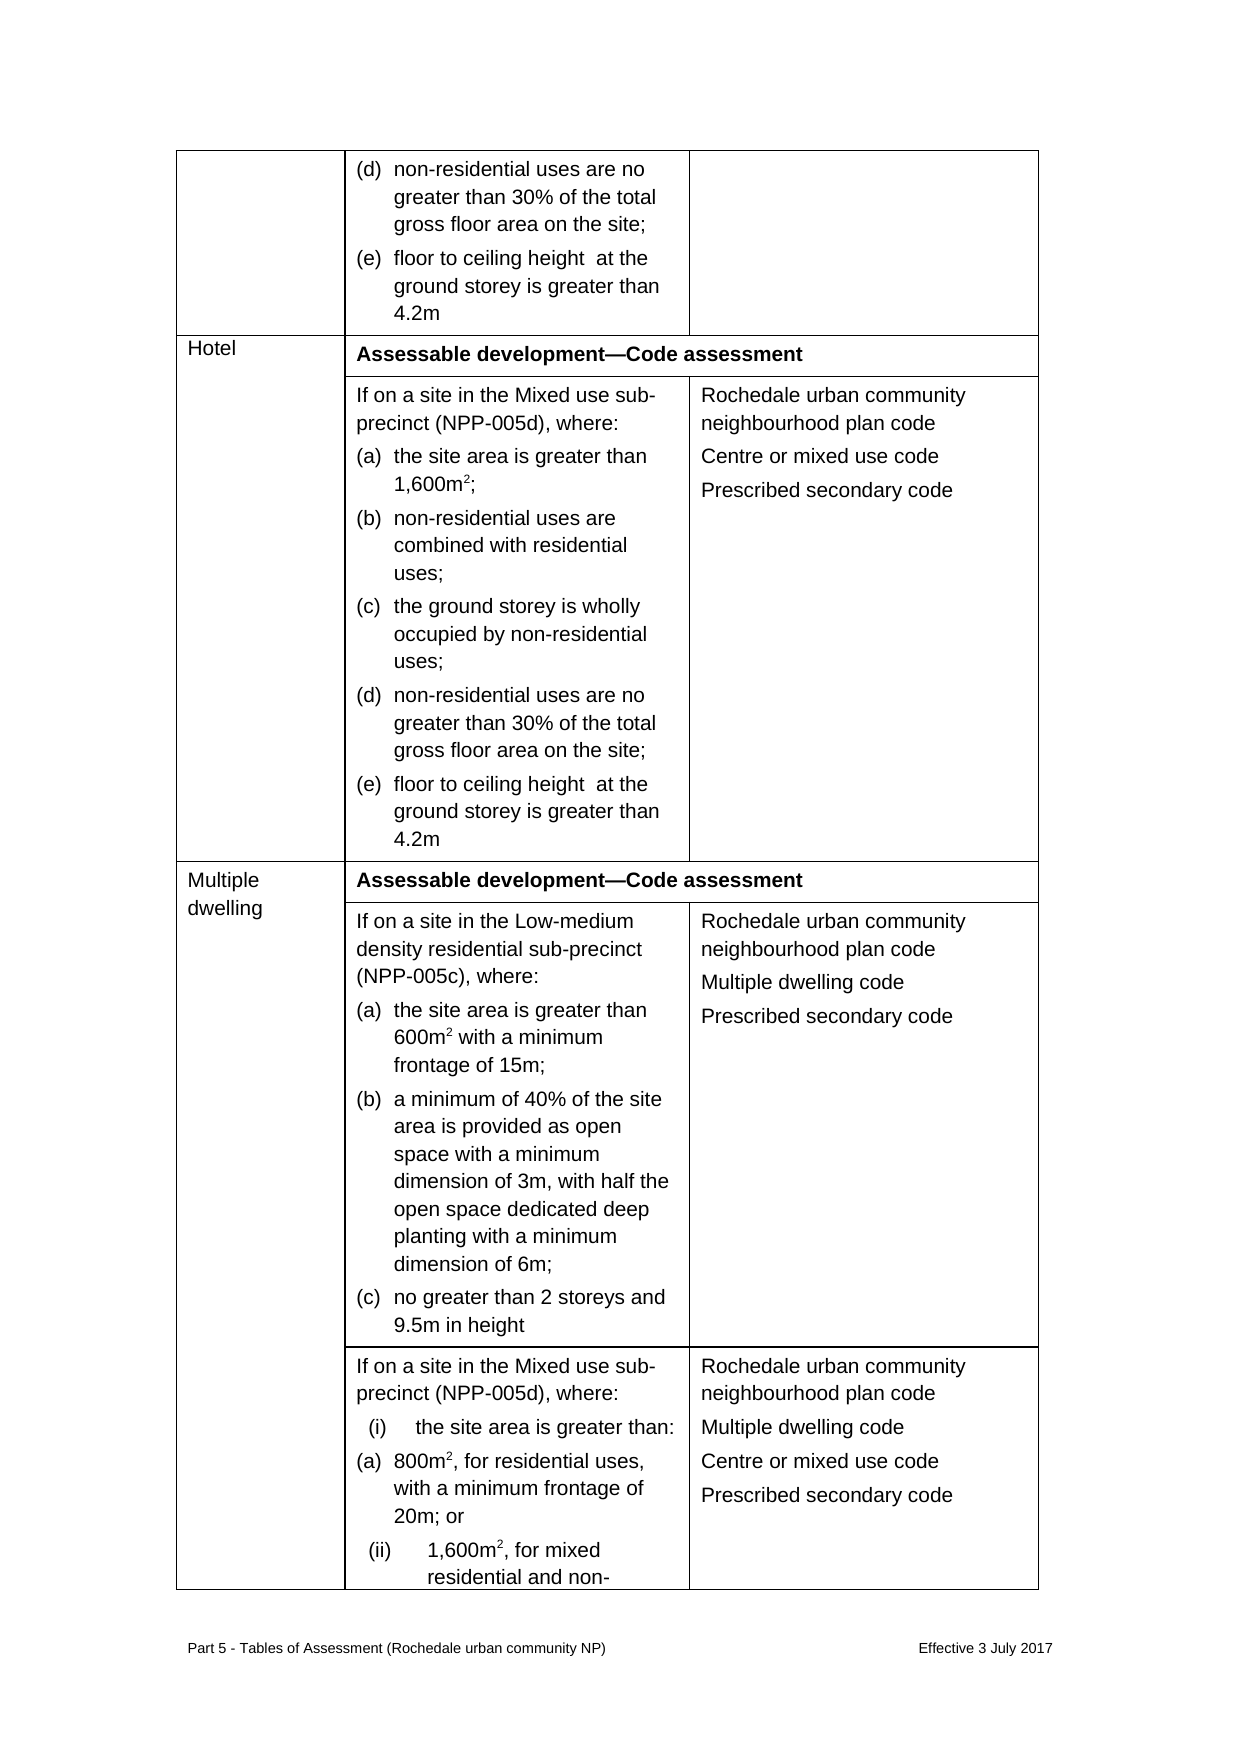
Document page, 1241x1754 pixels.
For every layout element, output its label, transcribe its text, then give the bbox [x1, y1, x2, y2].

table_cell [690, 1348, 1038, 1589]
table_cell Rochedale urban community neighbourhood plan code Multiple dwelling code Prescribed secondary code [690, 903, 1038, 1346]
table_cell Multiple dwelling [177, 862, 344, 1589]
table_cell Hotel [177, 336, 344, 861]
table_cell Assessable development—Code assessment [346, 862, 1038, 902]
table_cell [690, 151, 1038, 335]
table_cell Rochedale urban community neighbourhood plan code Centre or mixed use code Prescribed secondary code [690, 377, 1038, 861]
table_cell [346, 1348, 689, 1589]
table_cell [346, 151, 689, 335]
table_cell If on a site in the Low-medium density residential sub-precinct (NPP-005c), where: the site area is greater than 600m2 with a minimum frontage of 15m; a minimum of 40% of the site area is provided as open space with a minimum dimension of 3m, with half the open space dedicated deep planting with a minimum dimension of 6m; no greater than 2 storeys and 9.5m in height [346, 903, 689, 1346]
table_cell Assessable development—Code assessment [346, 336, 1038, 376]
